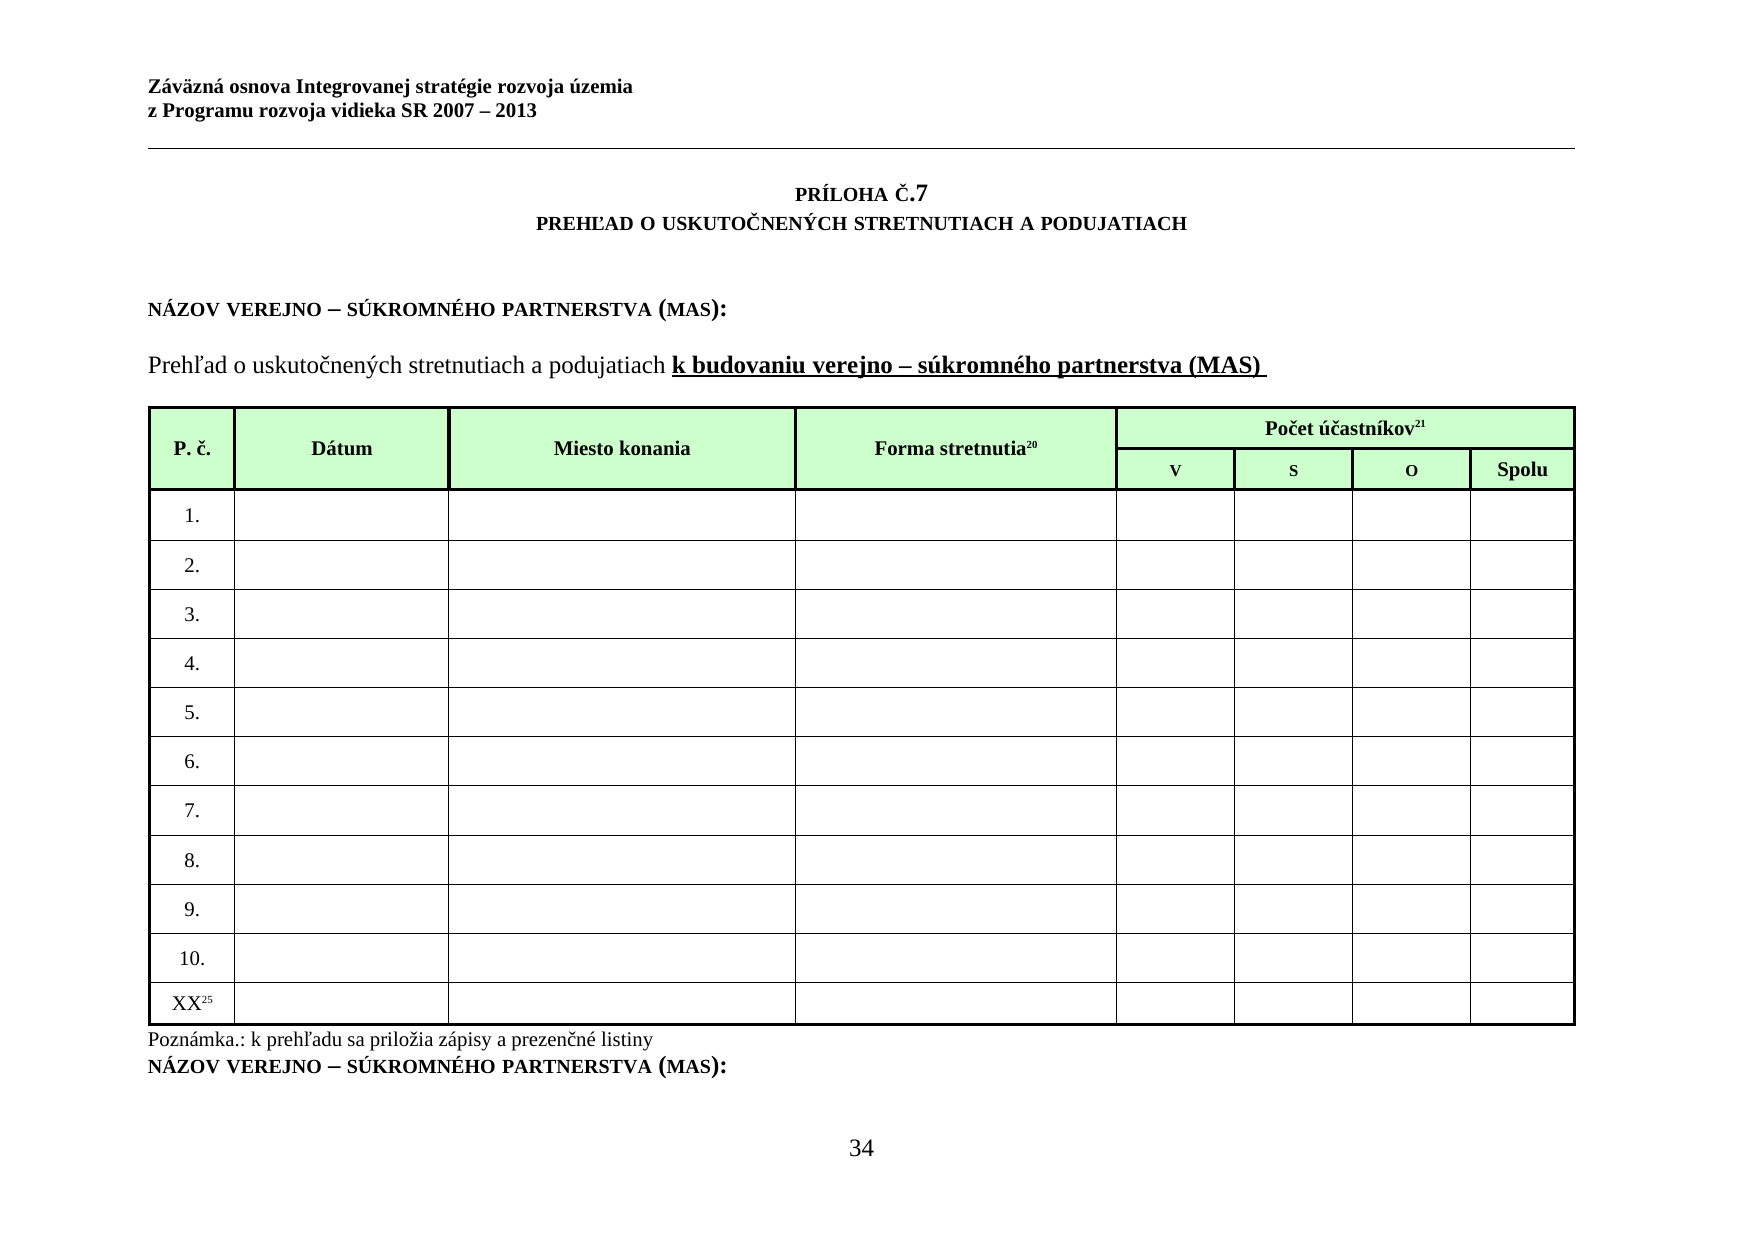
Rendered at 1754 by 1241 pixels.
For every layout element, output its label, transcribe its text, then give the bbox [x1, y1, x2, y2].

table_cell [1117, 885, 1234, 933]
table_cell [235, 836, 448, 884]
table_cell [1471, 836, 1573, 884]
table_cell [1117, 836, 1234, 884]
table_cell s [1236, 450, 1351, 488]
table_cell [449, 541, 795, 589]
table_cell [1235, 639, 1352, 687]
table_cell [1353, 836, 1470, 884]
text názov verejno – súkromného partnerstva (mas): [148, 293, 1575, 322]
table_cell [1353, 885, 1470, 933]
table_cell [1117, 491, 1234, 539]
table_cell 3. [151, 590, 234, 638]
table_cell [796, 737, 1116, 785]
table_cell [235, 639, 448, 687]
table_cell [449, 639, 795, 687]
table_cell [1353, 934, 1470, 982]
subtitle príloha č.7 [148, 178, 1575, 207]
table_cell [796, 934, 1116, 982]
table_cell [235, 934, 448, 982]
table_cell [1471, 885, 1573, 933]
table_cell [1235, 934, 1352, 982]
table_cell [1471, 983, 1573, 1023]
table_cell [235, 541, 448, 589]
table_cell v [1118, 450, 1233, 488]
table_header Dátum [236, 409, 447, 488]
table_cell [1117, 541, 1234, 589]
table_cell [449, 590, 795, 638]
table_cell [1353, 639, 1470, 687]
table_header P. č. [151, 409, 233, 488]
text Poznámka.: k prehľadu sa priložia zápisy a prezenčné listiny [148, 1026, 1575, 1051]
table_cell [1353, 541, 1470, 589]
table_cell [1117, 737, 1234, 785]
table_cell [1235, 541, 1352, 589]
table_cell [1235, 836, 1352, 884]
text prehľad o uskutočnených stretnutiach a podujatiach [148, 207, 1575, 235]
table_cell [449, 885, 795, 933]
table_cell [1353, 983, 1470, 1023]
table_cell [1471, 688, 1573, 736]
table_cell [1471, 491, 1573, 539]
table_cell 7. [151, 786, 234, 834]
table_cell [1117, 639, 1234, 687]
table_cell 6. [151, 737, 234, 785]
table_cell [1235, 737, 1352, 785]
table_cell [449, 786, 795, 834]
table_cell [449, 688, 795, 736]
table_cell 9. [151, 885, 234, 933]
table_cell [1117, 934, 1234, 982]
table_cell [1235, 590, 1352, 638]
table_cell [1235, 491, 1352, 539]
table_header Forma stretnutia [797, 409, 1115, 488]
table_cell [449, 491, 795, 539]
table_cell [1353, 590, 1470, 638]
table_cell [449, 934, 795, 982]
table_cell [235, 688, 448, 736]
table_cell [1235, 885, 1352, 933]
table_header Miesto konania [451, 409, 794, 488]
table_cell [1117, 983, 1234, 1023]
table_cell [1353, 688, 1470, 736]
table_cell 1. [151, 491, 234, 539]
text názov verejno – súkromného partnerstva (mas): [148, 1051, 1575, 1079]
table_cell [796, 491, 1116, 539]
table_cell [1471, 639, 1573, 687]
table_cell Spolu [1472, 450, 1573, 488]
table_cell [1117, 786, 1234, 834]
table_cell [796, 786, 1116, 834]
table_cell [796, 590, 1116, 638]
table_cell [1471, 737, 1573, 785]
table_cell [235, 786, 448, 834]
table_cell o [1354, 450, 1469, 488]
table_cell [1471, 934, 1573, 982]
table_cell [796, 541, 1116, 589]
table_cell 5. [151, 688, 234, 736]
table_cell [1235, 786, 1352, 834]
table_cell [235, 590, 448, 638]
table_cell [796, 983, 1116, 1023]
table_cell [235, 737, 448, 785]
table_cell [796, 836, 1116, 884]
table_cell [1117, 590, 1234, 638]
table_cell XX25 [151, 983, 234, 1023]
table_cell 4. [151, 639, 234, 687]
table_cell [1117, 688, 1234, 736]
table_cell [1471, 541, 1573, 589]
text Prehľad o uskutočnených stretnutiach a podujatiach k budovaniu verejno – súkromného partnerstva (MAS) [148, 350, 1575, 379]
table_cell [1235, 983, 1352, 1023]
table_cell [796, 885, 1116, 933]
table_cell [235, 885, 448, 933]
table_cell [235, 983, 448, 1023]
table_cell [1235, 688, 1352, 736]
table_cell [1353, 786, 1470, 834]
table_cell [449, 983, 795, 1023]
table_cell [235, 491, 448, 539]
table_cell [1471, 590, 1573, 638]
table_cell [449, 737, 795, 785]
table_cell [449, 836, 795, 884]
table_cell 8. [151, 836, 234, 884]
table_cell [796, 688, 1116, 736]
table_cell [1353, 737, 1470, 785]
table_cell 2. [151, 541, 234, 589]
table_cell [1353, 491, 1470, 539]
table_header Počet účastníkov [1118, 409, 1573, 447]
table_cell [1471, 786, 1573, 834]
table_cell 10. [151, 934, 234, 982]
table_cell [796, 639, 1116, 687]
